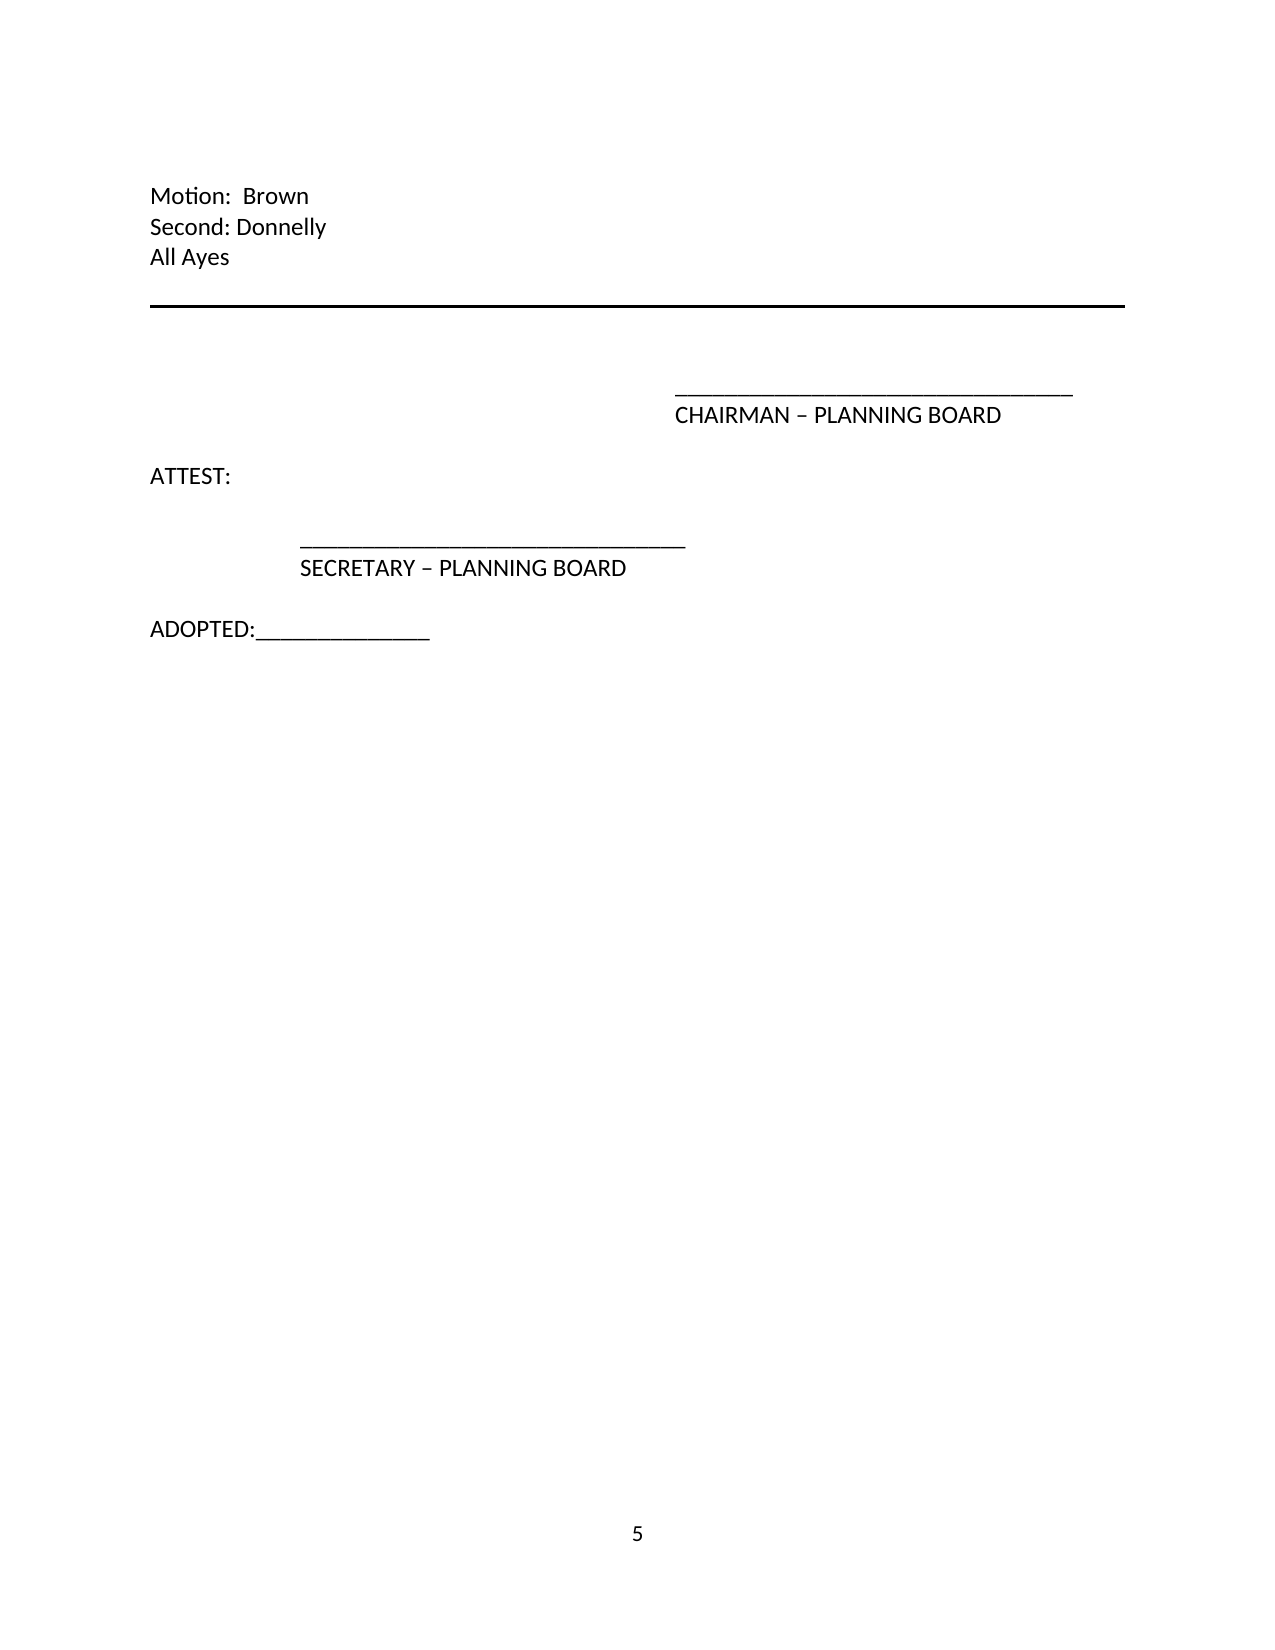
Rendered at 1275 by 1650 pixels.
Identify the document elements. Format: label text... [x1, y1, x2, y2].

text ADOPTED:______________ [150, 613, 1125, 643]
text ________________________________ [150, 369, 1125, 399]
text All Ayes [150, 242, 1125, 272]
text Motion: Brown [150, 181, 1125, 211]
text Second: Donnelly [150, 211, 1125, 242]
text _______________________________ [150, 521, 1125, 552]
text CHAIRMAN – PLANNING BOARD [150, 399, 1125, 430]
text SECRETARY – PLANNING BOARD [150, 552, 1125, 582]
text ATTEST: [150, 460, 1125, 491]
